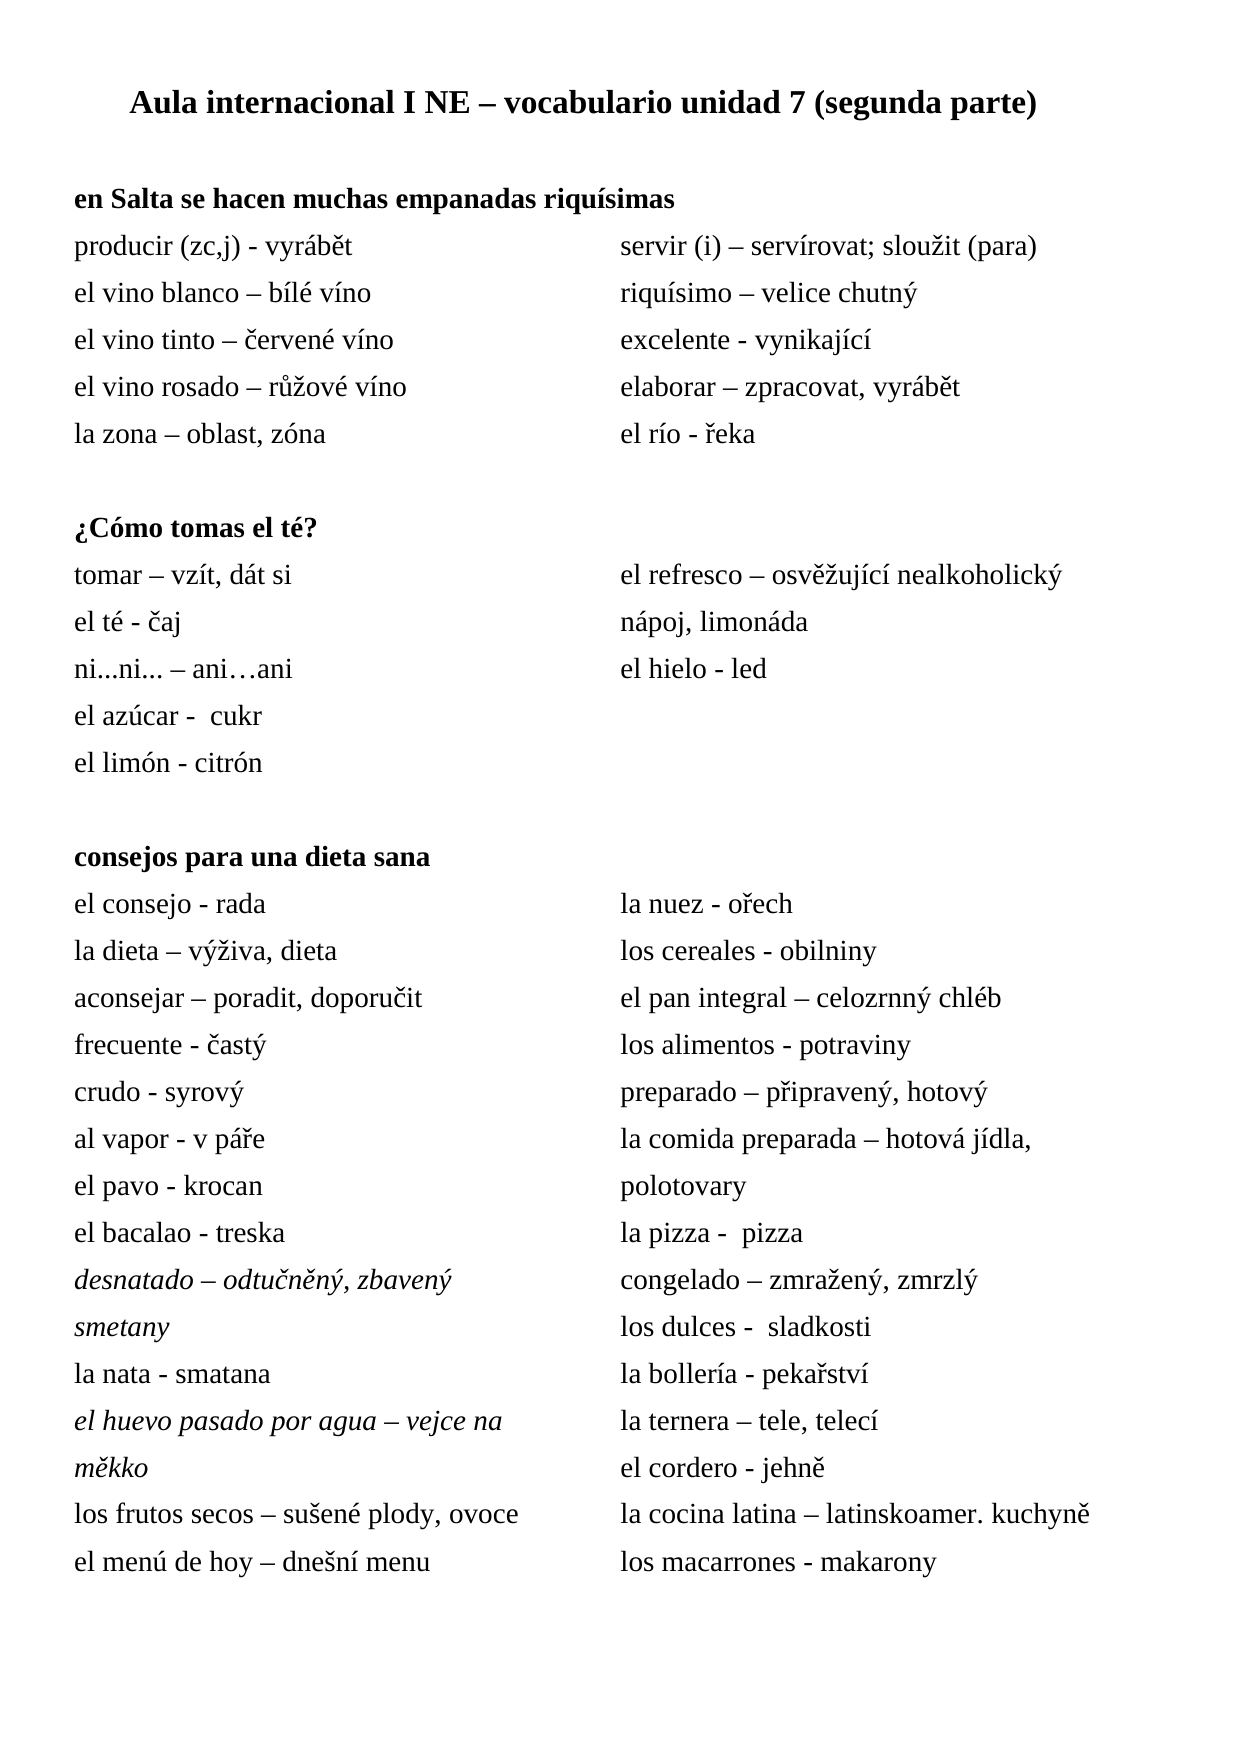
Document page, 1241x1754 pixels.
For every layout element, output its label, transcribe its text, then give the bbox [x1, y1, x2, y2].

text el azúcar - cukr [74, 684, 546, 732]
text el cordero - jehně [620, 1436, 1093, 1483]
text elaborar – zpracovat, vyrábět [620, 356, 1093, 403]
text la dieta – výživa, dieta [74, 919, 546, 966]
text los cereales - obilniny [620, 919, 1093, 966]
text los frutos secos – sušené plody, ovoce [74, 1483, 546, 1530]
text el hielo - led [620, 638, 1093, 684]
text tomar – vzít, dát si [74, 544, 546, 591]
text el té - čaj [74, 591, 546, 638]
text los alimentos - potraviny [620, 1013, 1093, 1060]
text la pizza - pizza [620, 1201, 1093, 1248]
text el refresco – osvěžující nealkoholický nápoj, limonáda [620, 544, 1093, 638]
text el consejo - rada [74, 872, 546, 919]
text frecuente - častý [74, 1013, 546, 1060]
text preparado – připravený, hotový [620, 1060, 1093, 1107]
text el vino tinto – červené víno [74, 309, 546, 356]
text la nata - smatana [74, 1342, 546, 1389]
text los dulces - sladkosti [620, 1295, 1093, 1342]
text el limón - citrón [74, 732, 546, 778]
text el menú de hoy – dnešní menu [74, 1530, 546, 1577]
text producir (zc,j) - vyrábět [74, 215, 546, 262]
text ni...ni... – ani…ani [74, 638, 546, 684]
text al vapor - v páře [74, 1107, 546, 1154]
text el pavo - krocan [74, 1154, 546, 1201]
text crudo - syrový [74, 1060, 546, 1107]
text la comida preparada – hotová jídla, polotovary [620, 1107, 1093, 1201]
text servir (i) – servírovat; sloužit (para) [620, 215, 1093, 262]
text los macarrones - makarony [620, 1530, 1093, 1577]
text la nuez - ořech [620, 872, 1093, 919]
text la zona – oblast, zóna [74, 403, 546, 450]
text la ternera – tele, telecí [620, 1389, 1093, 1436]
text consejos para una dieta sana [74, 826, 1093, 872]
text desnatado – odtučněný, zbavený smetany [74, 1248, 546, 1342]
text ¿Cómo tomas el té? [74, 497, 1093, 544]
text el vino blanco – bílé víno [74, 262, 546, 309]
text congelado – zmražený, zmrzlý [620, 1248, 1093, 1295]
text el pan integral – celozrnný chléb [620, 966, 1093, 1013]
text riquísimo – velice chutný [620, 262, 1093, 309]
text excelente - vynikající [620, 309, 1093, 356]
text la cocina latina – latinskoamer. kuchyně [620, 1483, 1093, 1530]
text aconsejar – poradit, doporučit [74, 966, 546, 1013]
text el bacalao - treska [74, 1201, 546, 1248]
text Aula internacional I NE – vocabulario unidad 7 (segunda parte) [74, 74, 1093, 121]
text el vino rosado – růžové víno [74, 356, 546, 403]
text en Salta se hacen muchas empanadas riquísimas [74, 168, 1093, 215]
text la bollería - pekařství [620, 1342, 1093, 1389]
text el río - řeka [620, 403, 1093, 450]
text el huevo pasado por agua – vejce na měkko [74, 1389, 546, 1483]
